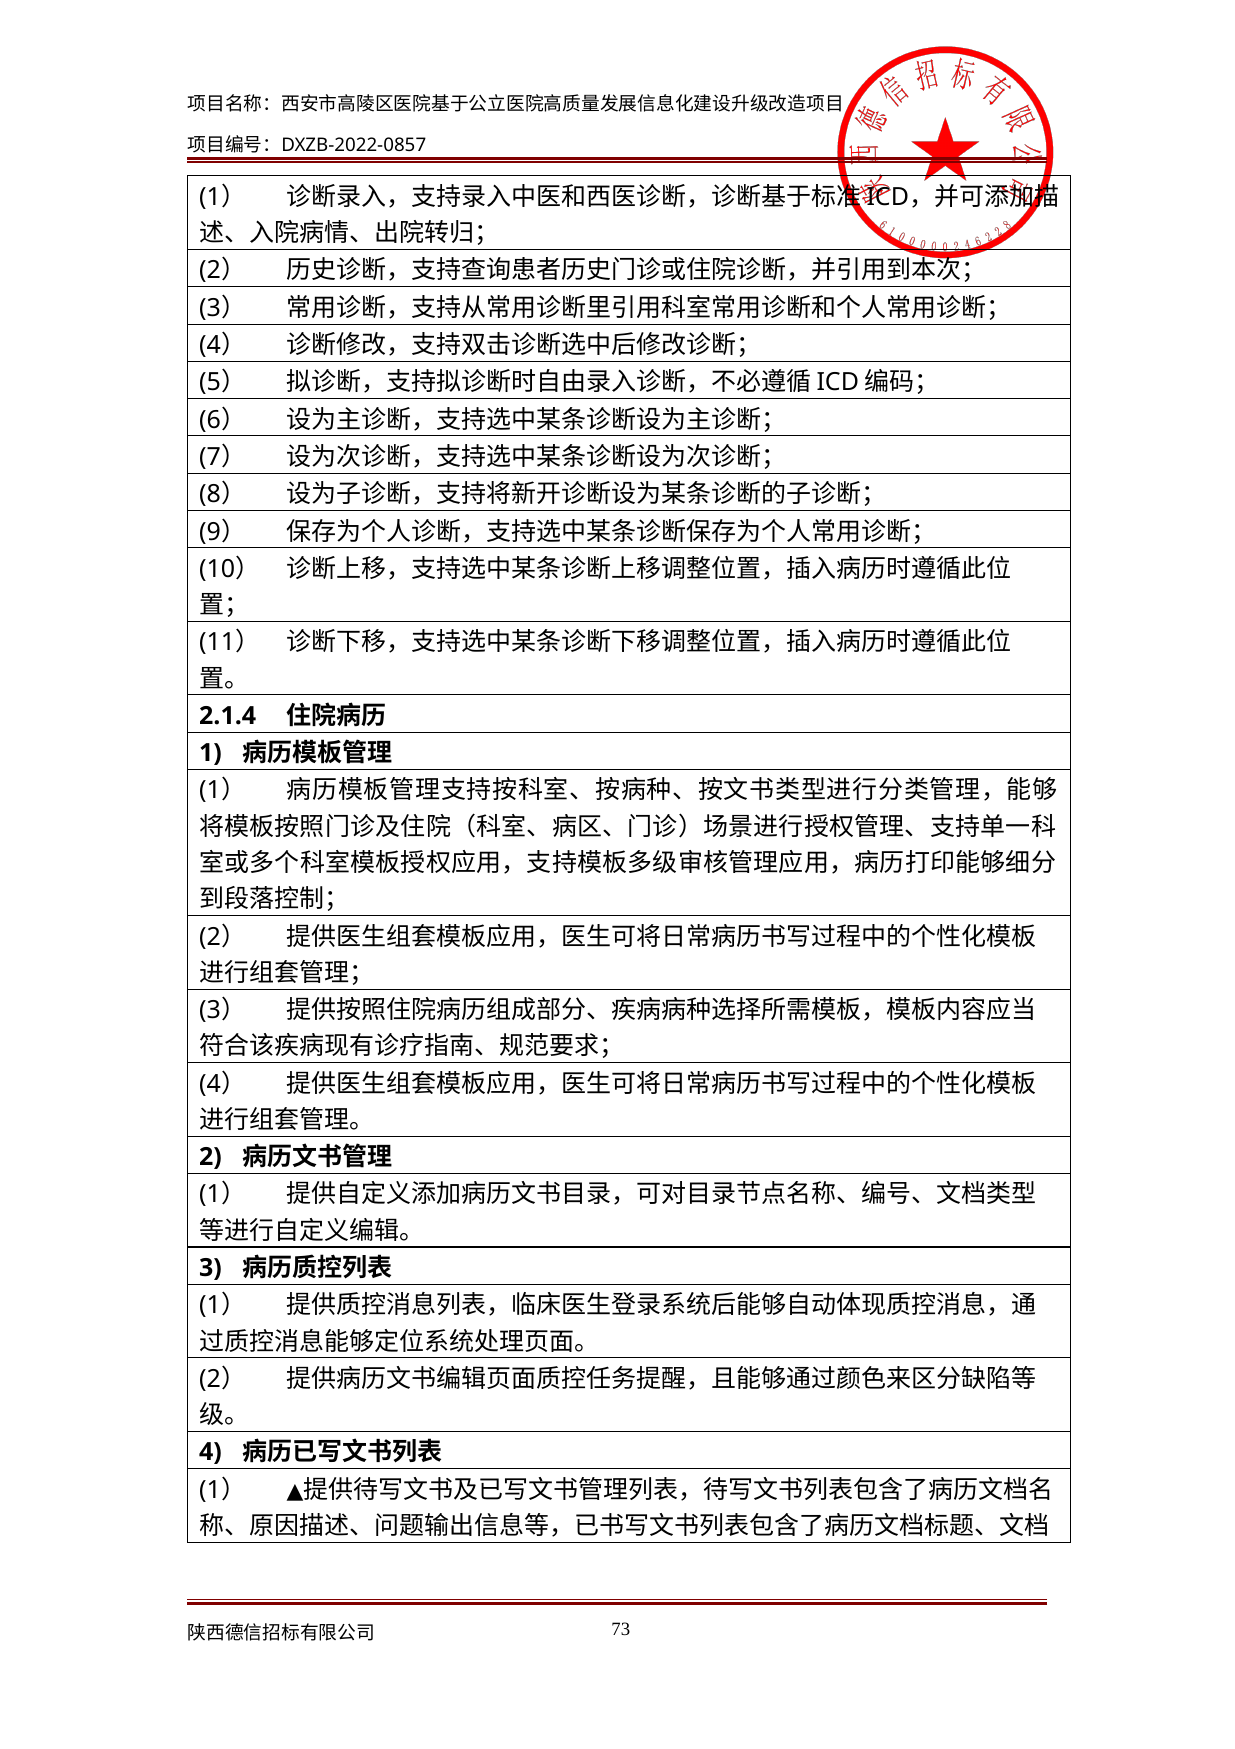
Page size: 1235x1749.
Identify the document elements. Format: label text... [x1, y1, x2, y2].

table_cell 提供医生组套模板应用，医生可将日常病历书写过程中的个性化模板进行组套管理。 [188, 1063, 1070, 1136]
table_cell 诊断录入，支持录入中医和西医诊断，诊断基于标准ICD，并可添加描述、入院病情、出院转归； [188, 176, 1070, 249]
table_cell 病历模板管理 [188, 733, 1070, 769]
table_cell 提供病历文书编辑页面质控任务提醒，且能够通过颜色来区分缺陷等级。 [188, 1358, 1070, 1431]
table_cell 提供自定义添加病历文书目录，可对目录节点名称、编号、文档类型等进行自定义编辑。 [188, 1174, 1070, 1246]
table_cell 保存为个人诊断，支持选中某条诊断保存为个人常用诊断； [188, 511, 1070, 547]
table_cell 病历文书管理 [188, 1137, 1070, 1173]
table_cell 历史诊断，支持查询患者历史门诊或住院诊断，并引用到本次； [188, 250, 1070, 286]
table_cell 提供按照住院病历组成部分、疾病病种选择所需模板，模板内容应当符合该疾病现有诊疗指南、规范要求； [188, 990, 1070, 1062]
table_cell 诊断下移，支持选中某条诊断下移调整位置，插入病历时遵循此位置。 [188, 622, 1070, 694]
table_cell 设为主诊断，支持选中某条诊断设为主诊断； [188, 399, 1070, 435]
table_cell 病历模板管理支持按科室、按病种、按文书类型进行分类管理，能够将模板按照门诊及住院（科室、病区、门诊）场景进行授权管理、支持单一科室或多个科室模板授权应用，支持模板多级审核管理应用，病历打印能够细分到段落控制； [188, 770, 1070, 915]
table_cell 拟诊断，支持拟诊断时自由录入诊断，不必遵循ICD编码； [188, 362, 1070, 398]
table_cell ▲提供待写文书及已写文书管理列表，待写文书列表包含了病历文档名称、原因描述、问题输出信息等，已书写文书列表包含了病历文档标题、文档标题时间、文档类型、文档状态及文档创建时间。 [188, 1469, 1070, 1542]
table_cell 提供质控消息列表，临床医生登录系统后能够自动体现质控消息，通过质控消息能够定位系统处理页面。 [188, 1285, 1070, 1357]
table_cell 住院病历 [188, 695, 1070, 732]
table_cell 常用诊断，支持从常用诊断里引用科室常用诊断和个人常用诊断； [188, 287, 1070, 323]
picture [835, 43, 1057, 175]
table_cell 诊断上移，支持选中某条诊断上移调整位置，插入病历时遵循此位置； [188, 548, 1070, 621]
table_cell 提供医生组套模板应用，医生可将日常病历书写过程中的个性化模板进行组套管理； [188, 916, 1070, 988]
table_cell 病历质控列表 [188, 1248, 1070, 1284]
table_cell 设为子诊断，支持将新开诊断设为某条诊断的子诊断； [188, 474, 1070, 510]
table_cell 病历已写文书列表 [188, 1432, 1070, 1468]
table_cell 设为次诊断，支持选中某条诊断设为次诊断； [188, 436, 1070, 473]
table_cell 诊断修改，支持双击诊断选中后修改诊断； [188, 325, 1070, 361]
